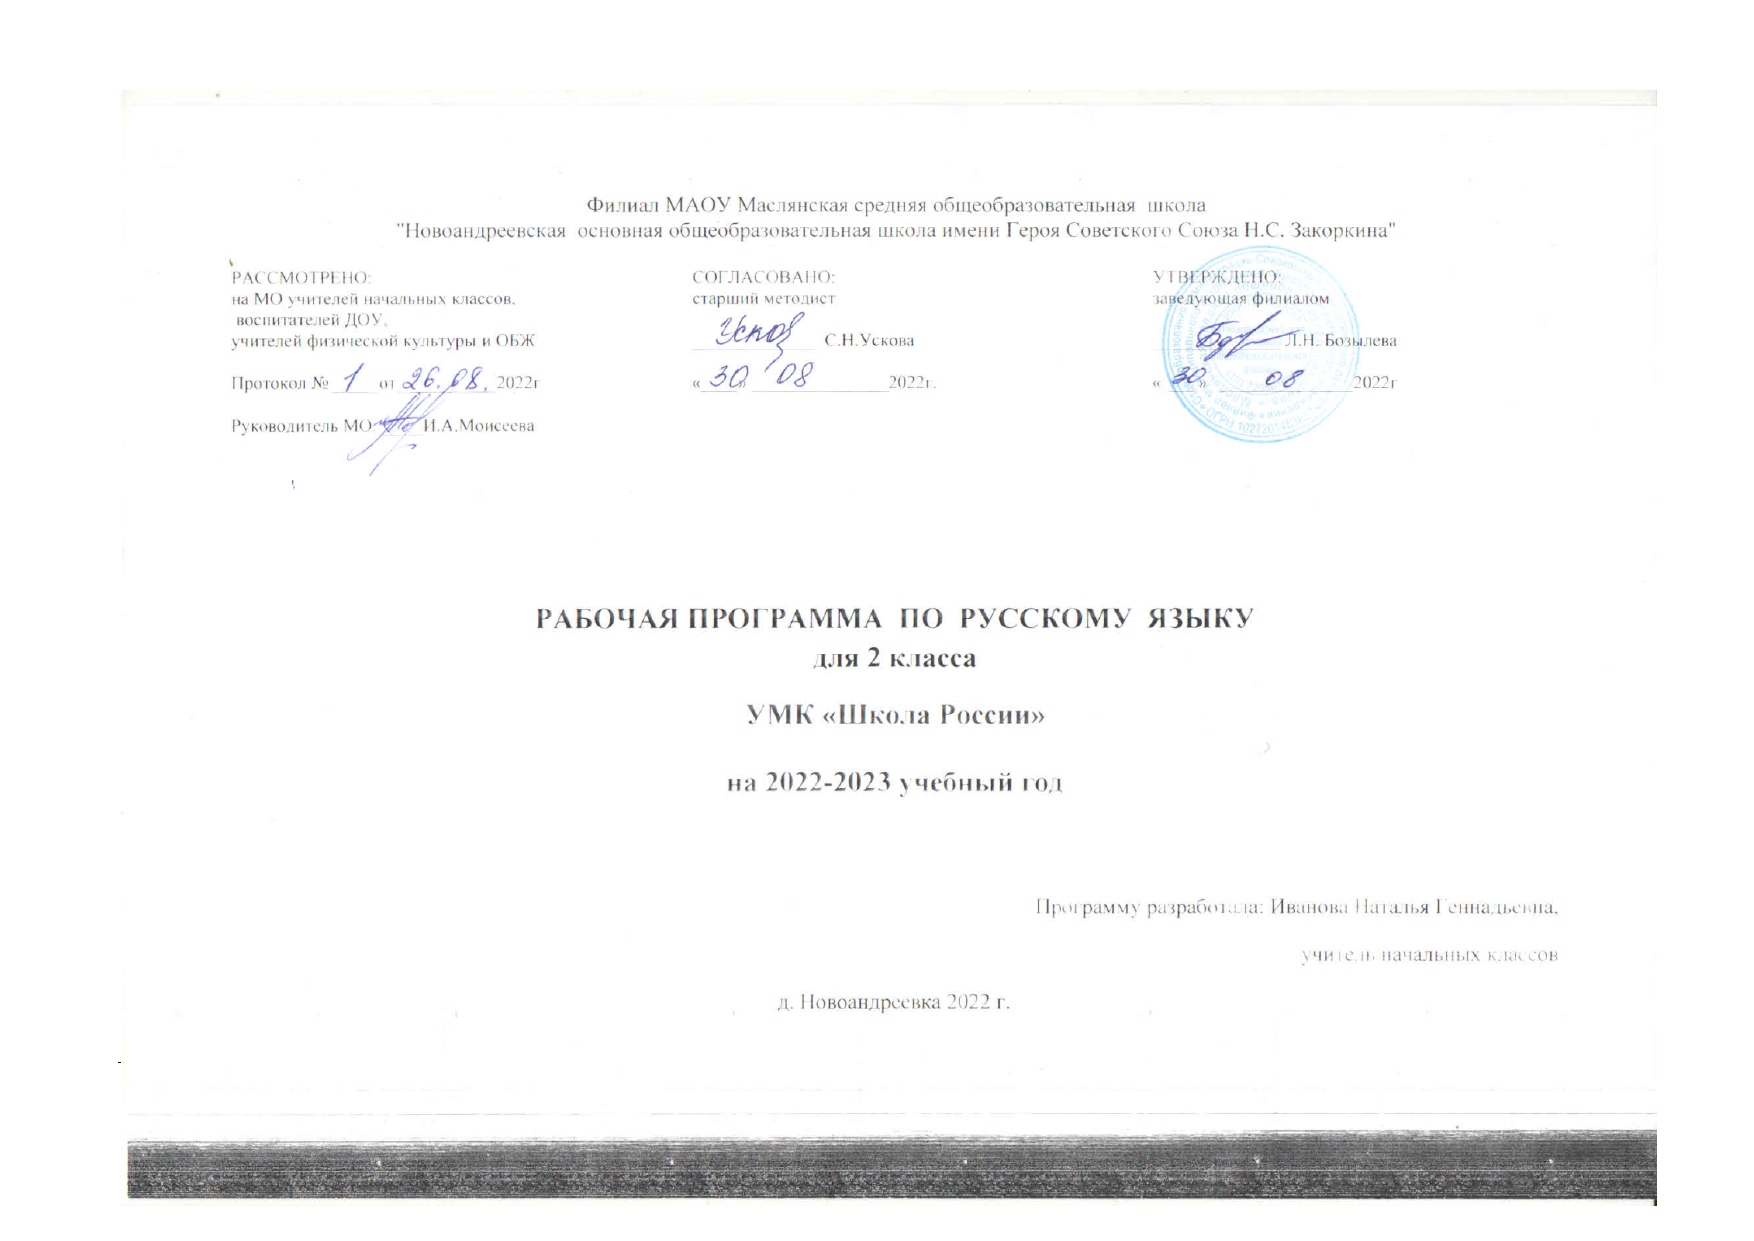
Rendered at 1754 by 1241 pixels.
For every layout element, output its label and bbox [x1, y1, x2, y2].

picture [122, 91, 1657, 1206]
